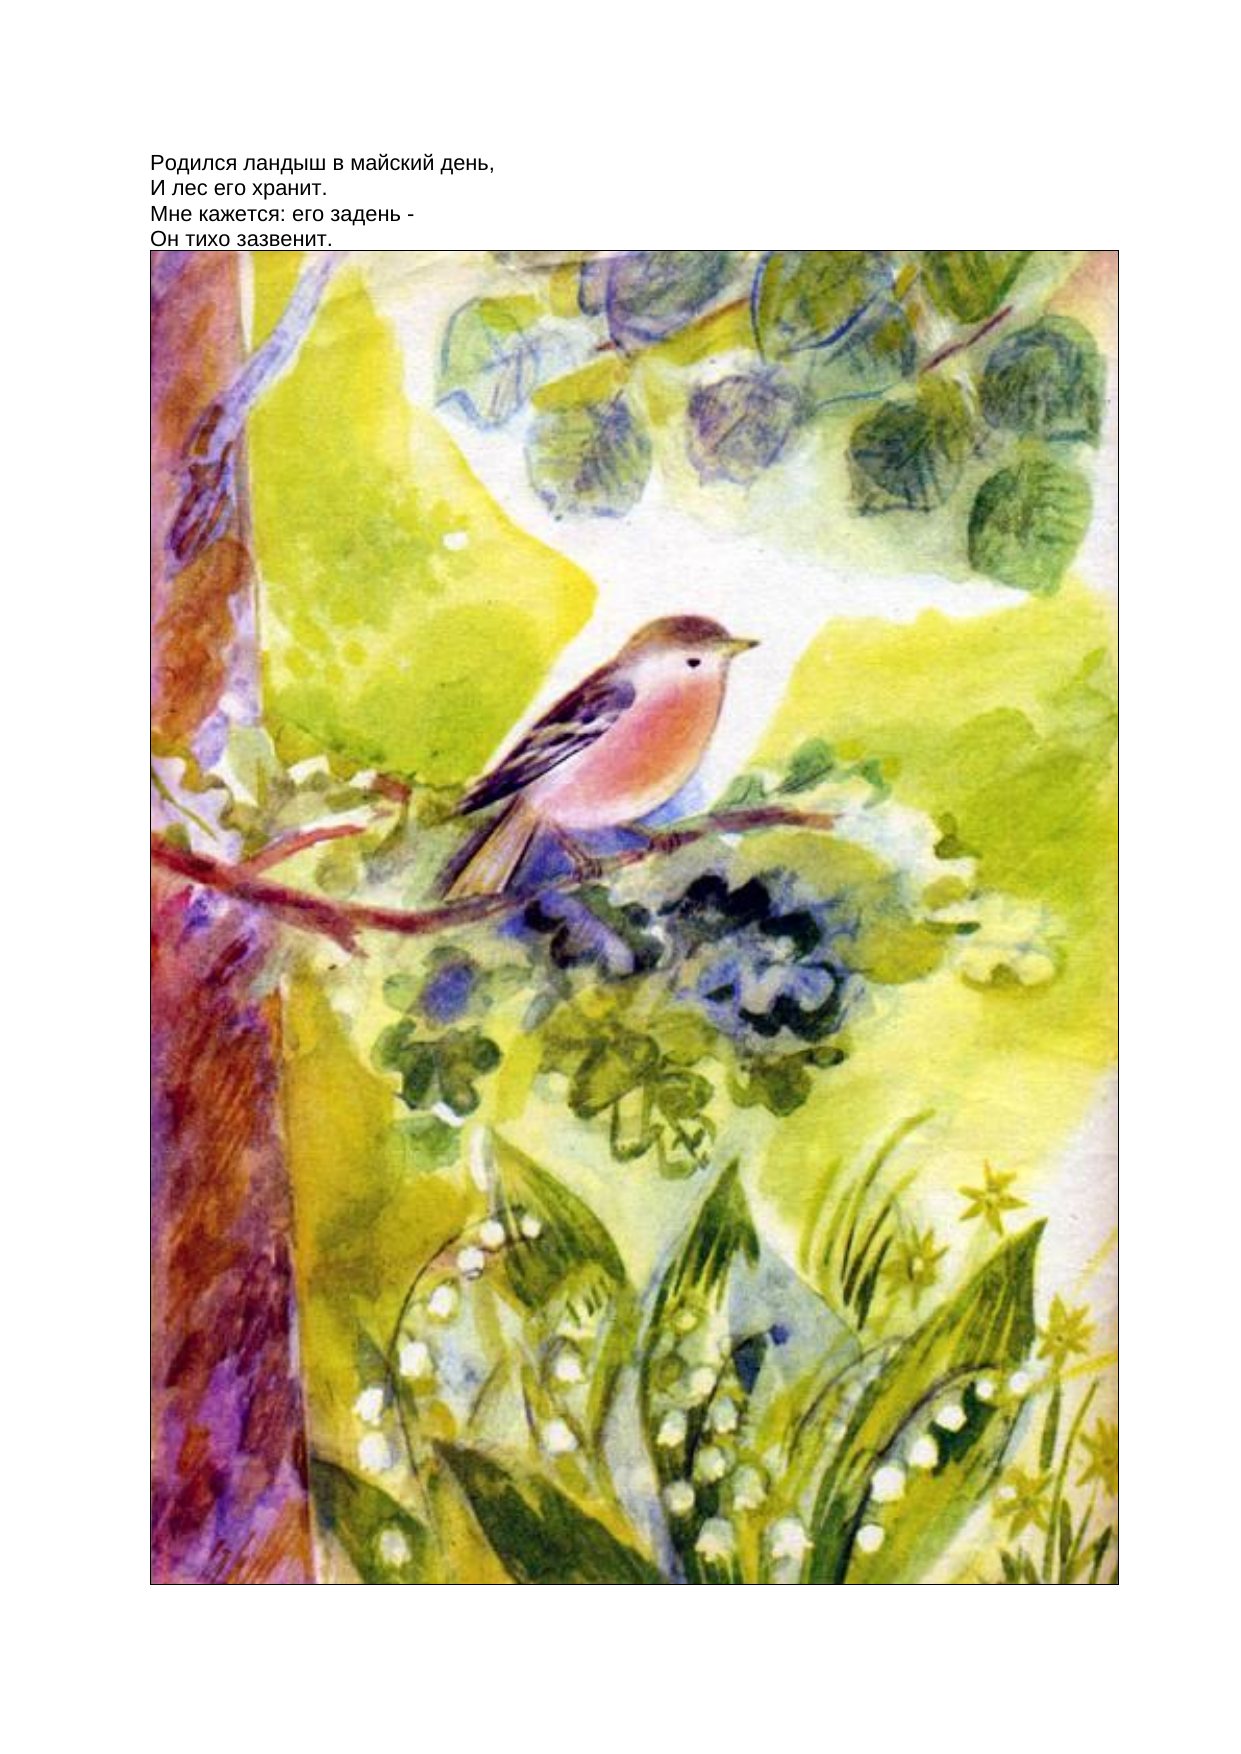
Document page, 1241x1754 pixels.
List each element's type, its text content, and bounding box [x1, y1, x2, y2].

text Родился ландыш в майский день,И лес его хранит.Мне кажется: его задень -Он тихо зазвенит. [150, 150, 1090, 250]
picture [151, 251, 1118, 1584]
